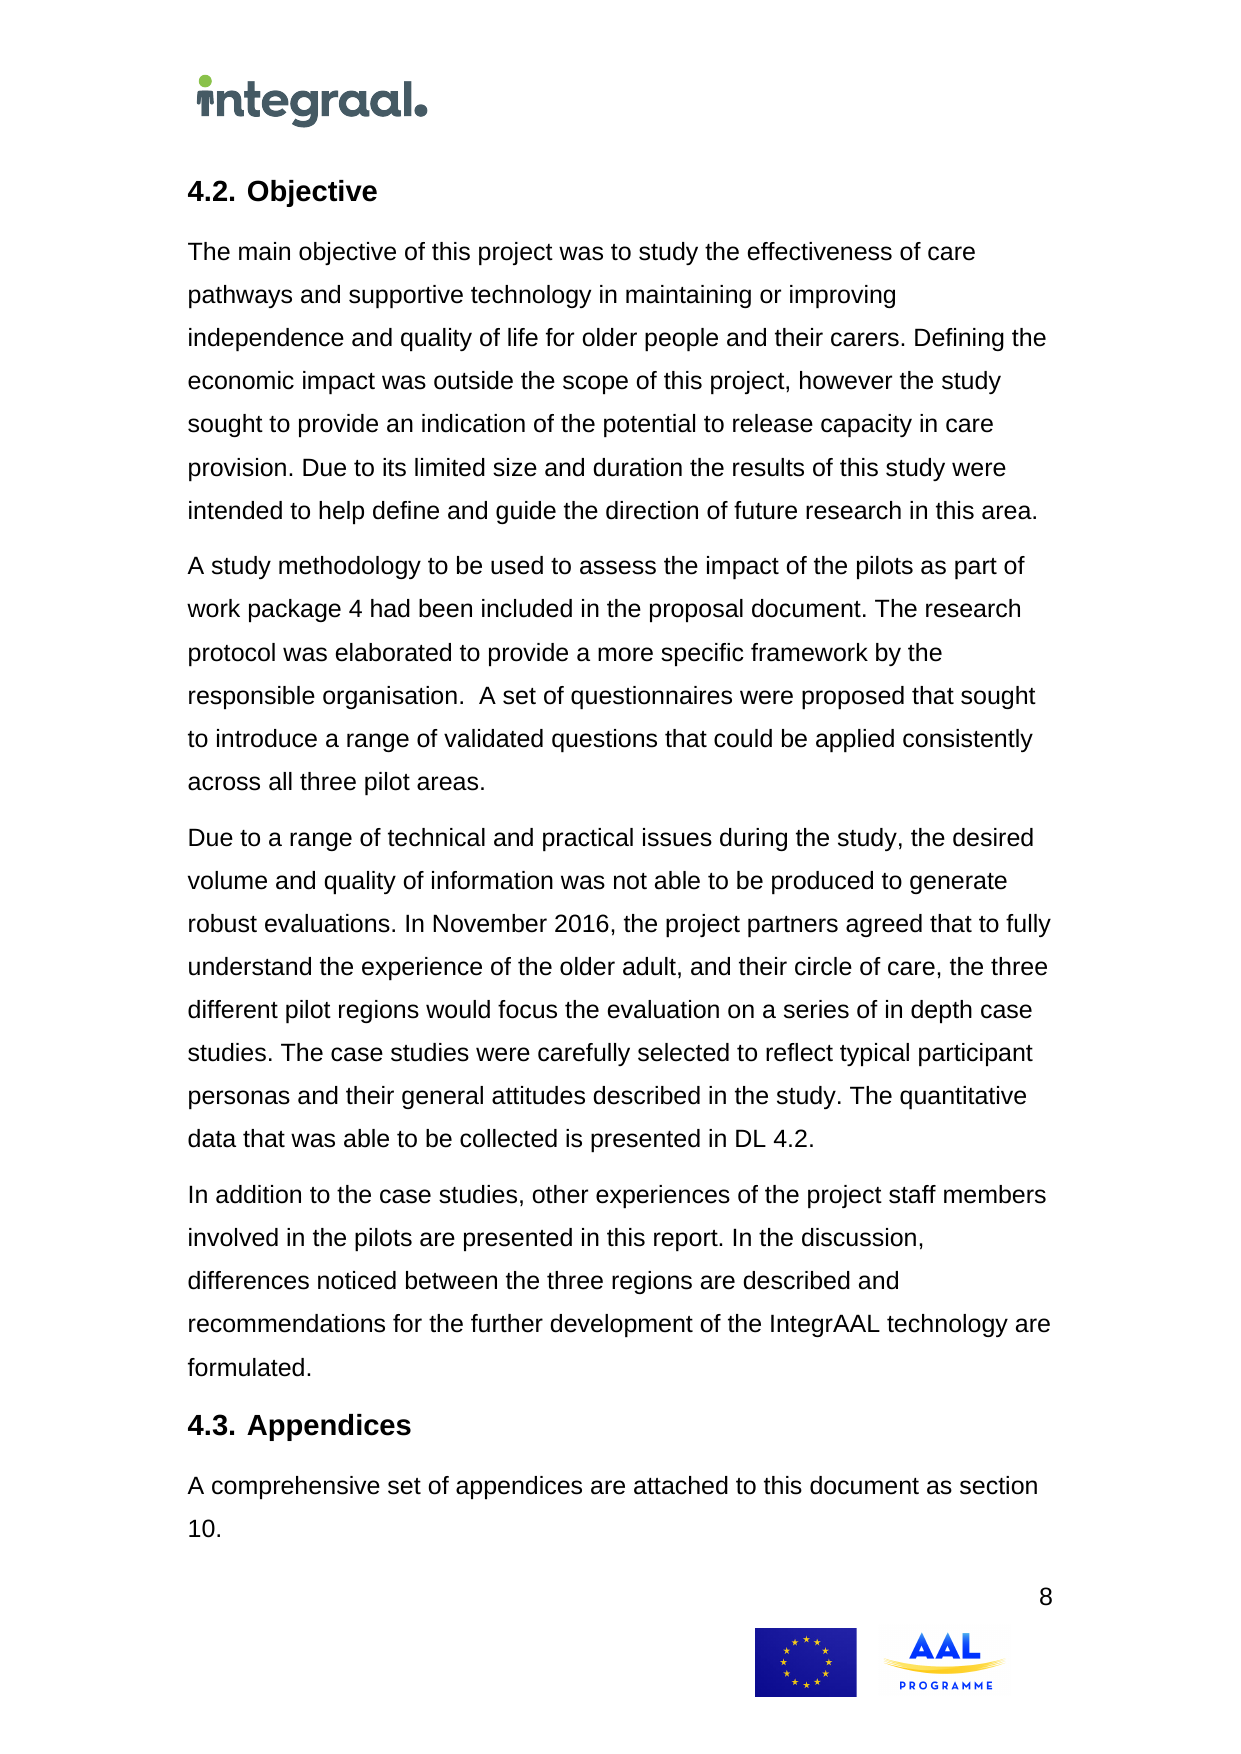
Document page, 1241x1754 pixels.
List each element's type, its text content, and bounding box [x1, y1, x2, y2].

subtitle Appendices [187, 1408, 1053, 1442]
text Due to a range of technical and practical issues during the study, the desired volume and quality of information was not able to be produced to generate robust evaluations. In November 2016, the project partners agreed that to fully understand the experience of the older adult, and their circle of care, the three different pilot regions would focus the evaluation on a series of in depth case studies. The case studies were carefully selected to reflect typical participant personas and their general attitudes described in the study. The quantitative data that was able to be collected is presented in DL 4.2. [187, 823, 1053, 1153]
text A comprehensive set of appendices are attached to this document as section 10. [187, 1471, 1053, 1543]
text A study methodology to be used to assess the impact of the pilots as part of work package 4 had been included in the proposal document. The research protocol was elaborated to provide a more specific framework by the responsible organisation. A set of questionnaires were proposed that sought to introduce a range of validated questions that could be applied consistently across all three pilot areas. [187, 551, 1053, 796]
text The main objective of this project was to study the effectiveness of care pathways and supportive technology in maintaining or improving independence and quality of life for older people and their carers. Defining the economic impact was outside the scope of this project, however the study sought to provide an indication of the potential to release capacity in care provision. Due to its limited size and duration the results of this study were intended to help define and guide the direction of future research in this area. [187, 237, 1053, 524]
picture [155, 48, 469, 156]
text In addition to the case studies, other experiences of the project staff members involved in the pilots are presented in this report. In the discussion, differences noticed between the three regions are described and recommendations for the further development of the IntegrAAL technology are formulated. [187, 1180, 1053, 1381]
subtitle Objective [187, 174, 1053, 208]
picture [878, 1624, 1011, 1696]
picture [755, 1628, 857, 1697]
